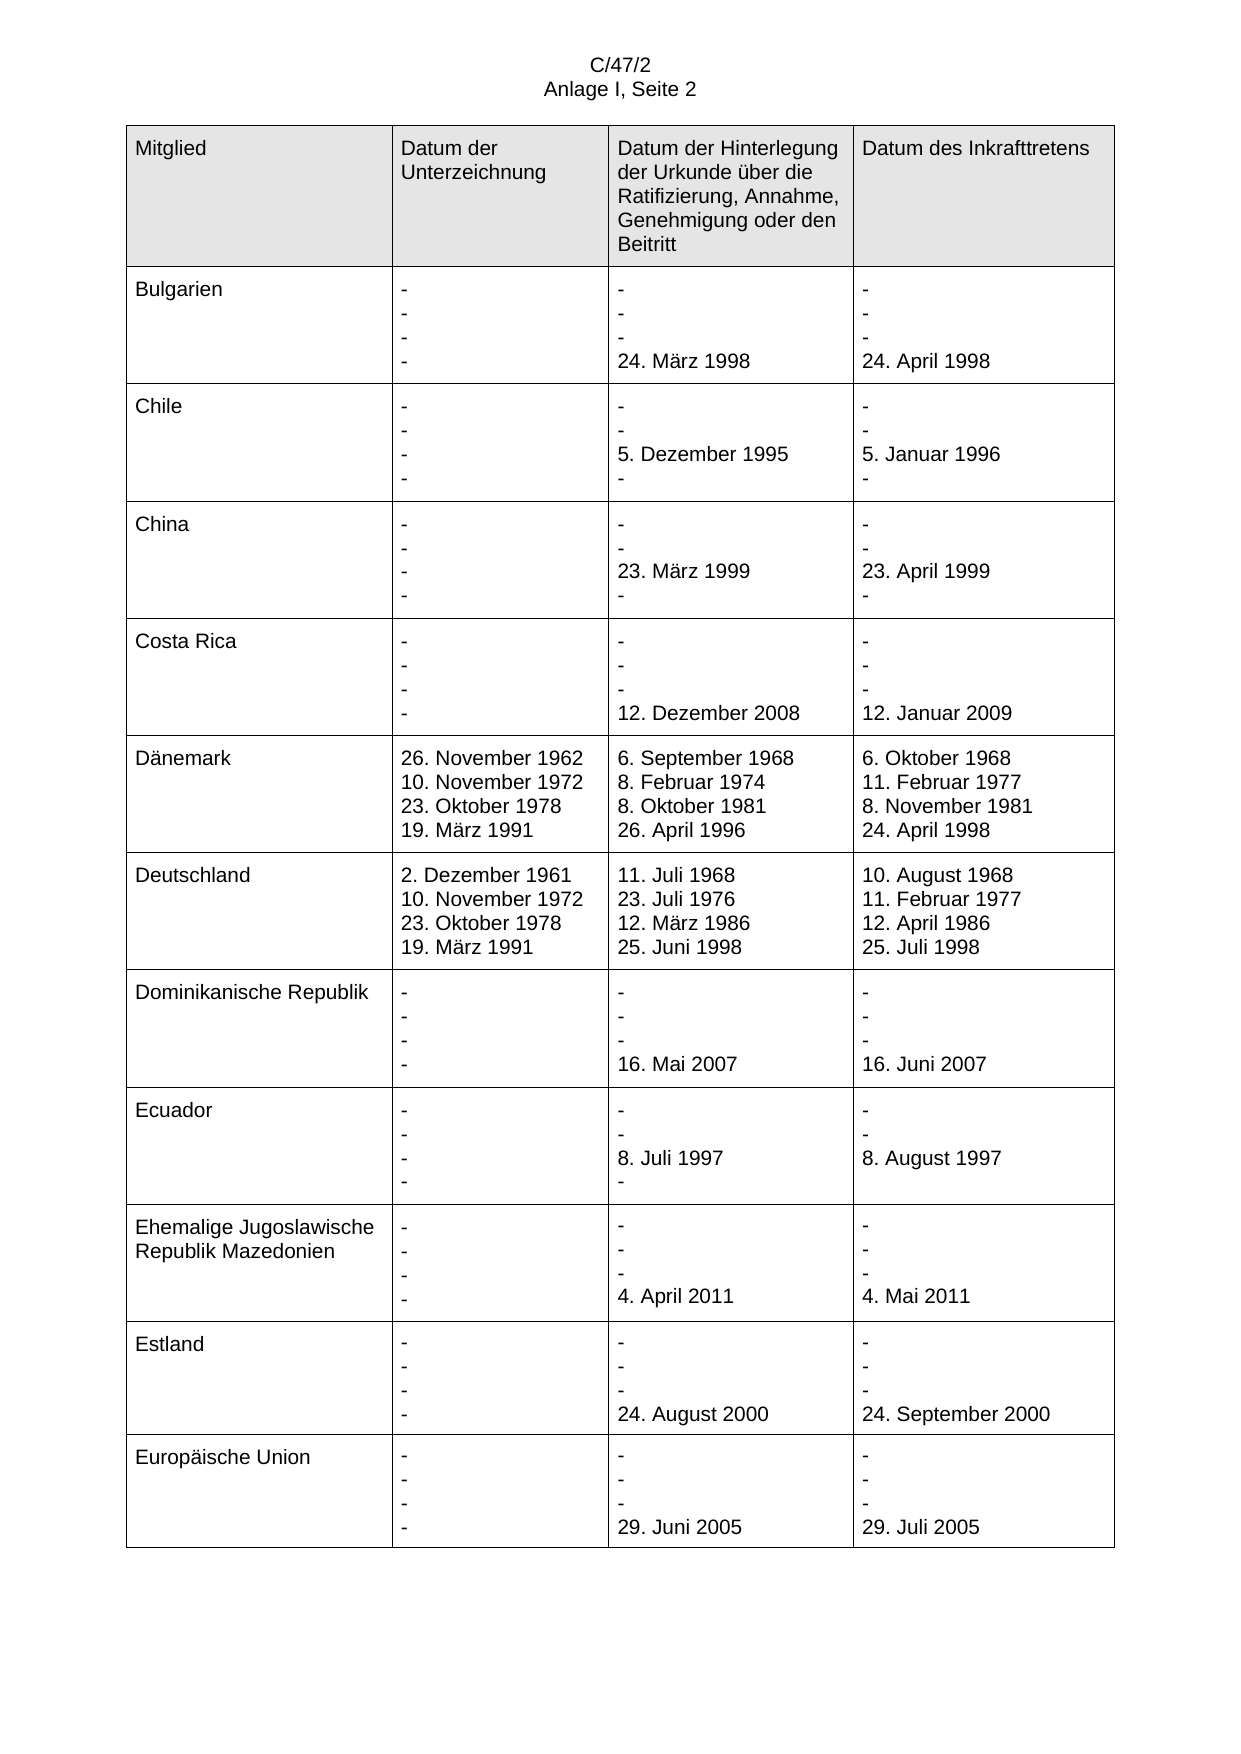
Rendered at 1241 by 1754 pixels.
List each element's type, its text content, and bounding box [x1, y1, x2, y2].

table_cell - - - 24. August 2000 [609, 1322, 853, 1434]
table_cell - - - 12. Dezember 2008 [609, 619, 853, 735]
table_cell - - - - [393, 1322, 608, 1434]
table_header Datum der Hinterlegung der Urkunde über die Ratifizierung, Annahme, Genehmigung oder den Beitritt [609, 126, 853, 266]
table_cell 10. August 1968 11. Februar 1977 12. April 1986 25. Juli 1998 [854, 853, 1114, 969]
table_cell 11. Juli 1968 23. Juli 1976 12. März 1986 25. Juni 1998 [609, 853, 853, 969]
table_cell Bulgarien [127, 267, 392, 383]
table_cell - - - 24. März 1998 [609, 267, 853, 383]
table_header Datum der Unterzeichnung [393, 126, 608, 266]
table_cell - - 5. Dezember 1995 - [609, 384, 853, 501]
table_cell - - - 16. Juni 2007 [854, 970, 1114, 1086]
table_cell - - - - [393, 619, 608, 735]
table_cell Dänemark [127, 736, 392, 852]
table_header Datum des Inkrafttretens [854, 126, 1114, 266]
table_cell - - - - [393, 1435, 608, 1547]
table_cell Dominikanische Republik [127, 970, 392, 1086]
table_cell Chile [127, 384, 392, 501]
table_cell - - - 29. Juli 2005 [854, 1435, 1114, 1547]
table_cell - - - - [393, 1088, 608, 1204]
table_cell - - 8. August 1997 [854, 1088, 1114, 1204]
table_cell 6. September 1968 8. Februar 1974 8. Oktober 1981 26. April 1996 [609, 736, 853, 852]
table_cell - - - 12. Januar 2009 [854, 619, 1114, 735]
table_cell Europäische Union [127, 1435, 392, 1547]
table_cell - - 5. Januar 1996 - [854, 384, 1114, 501]
table_cell Ehemalige Jugoslawische Republik Mazedonien [127, 1205, 392, 1321]
table_cell Deutschland [127, 853, 392, 969]
table_cell Estland [127, 1322, 392, 1434]
table_cell - - - 24. September 2000 [854, 1322, 1114, 1434]
table_cell - - - 16. Mai 2007 [609, 970, 853, 1086]
table_cell - - - 29. Juni 2005 [609, 1435, 853, 1547]
table_cell - - - - [393, 384, 608, 501]
table_cell - - - - [393, 267, 608, 383]
table_cell - - - - [393, 1205, 608, 1321]
table_cell - - 8. Juli 1997 - [609, 1088, 853, 1204]
table_cell - - 23. März 1999 - [609, 502, 853, 618]
table_cell - - - 4. Mai 2011 [854, 1205, 1114, 1321]
table_cell China [127, 502, 392, 618]
table_cell - - - - [393, 970, 608, 1086]
table_cell - - - - [393, 502, 608, 618]
table_cell Ecuador [127, 1088, 392, 1204]
table_cell - - - 24. April 1998 [854, 267, 1114, 383]
table_cell - - 23. April 1999 - [854, 502, 1114, 618]
table_cell 6. Oktober 1968 11. Februar 1977 8. November 1981 24. April 1998 [854, 736, 1114, 852]
table_cell - - - 4. April 2011 [609, 1205, 853, 1321]
table_header Mitglied [127, 126, 392, 266]
table_cell Costa Rica [127, 619, 392, 735]
table_cell 2. Dezember 1961 10. November 1972 23. Oktober 1978 19. März 1991 [393, 853, 608, 969]
table_cell 26. November 1962 10. November 1972 23. Oktober 1978 19. März 1991 [393, 736, 608, 852]
